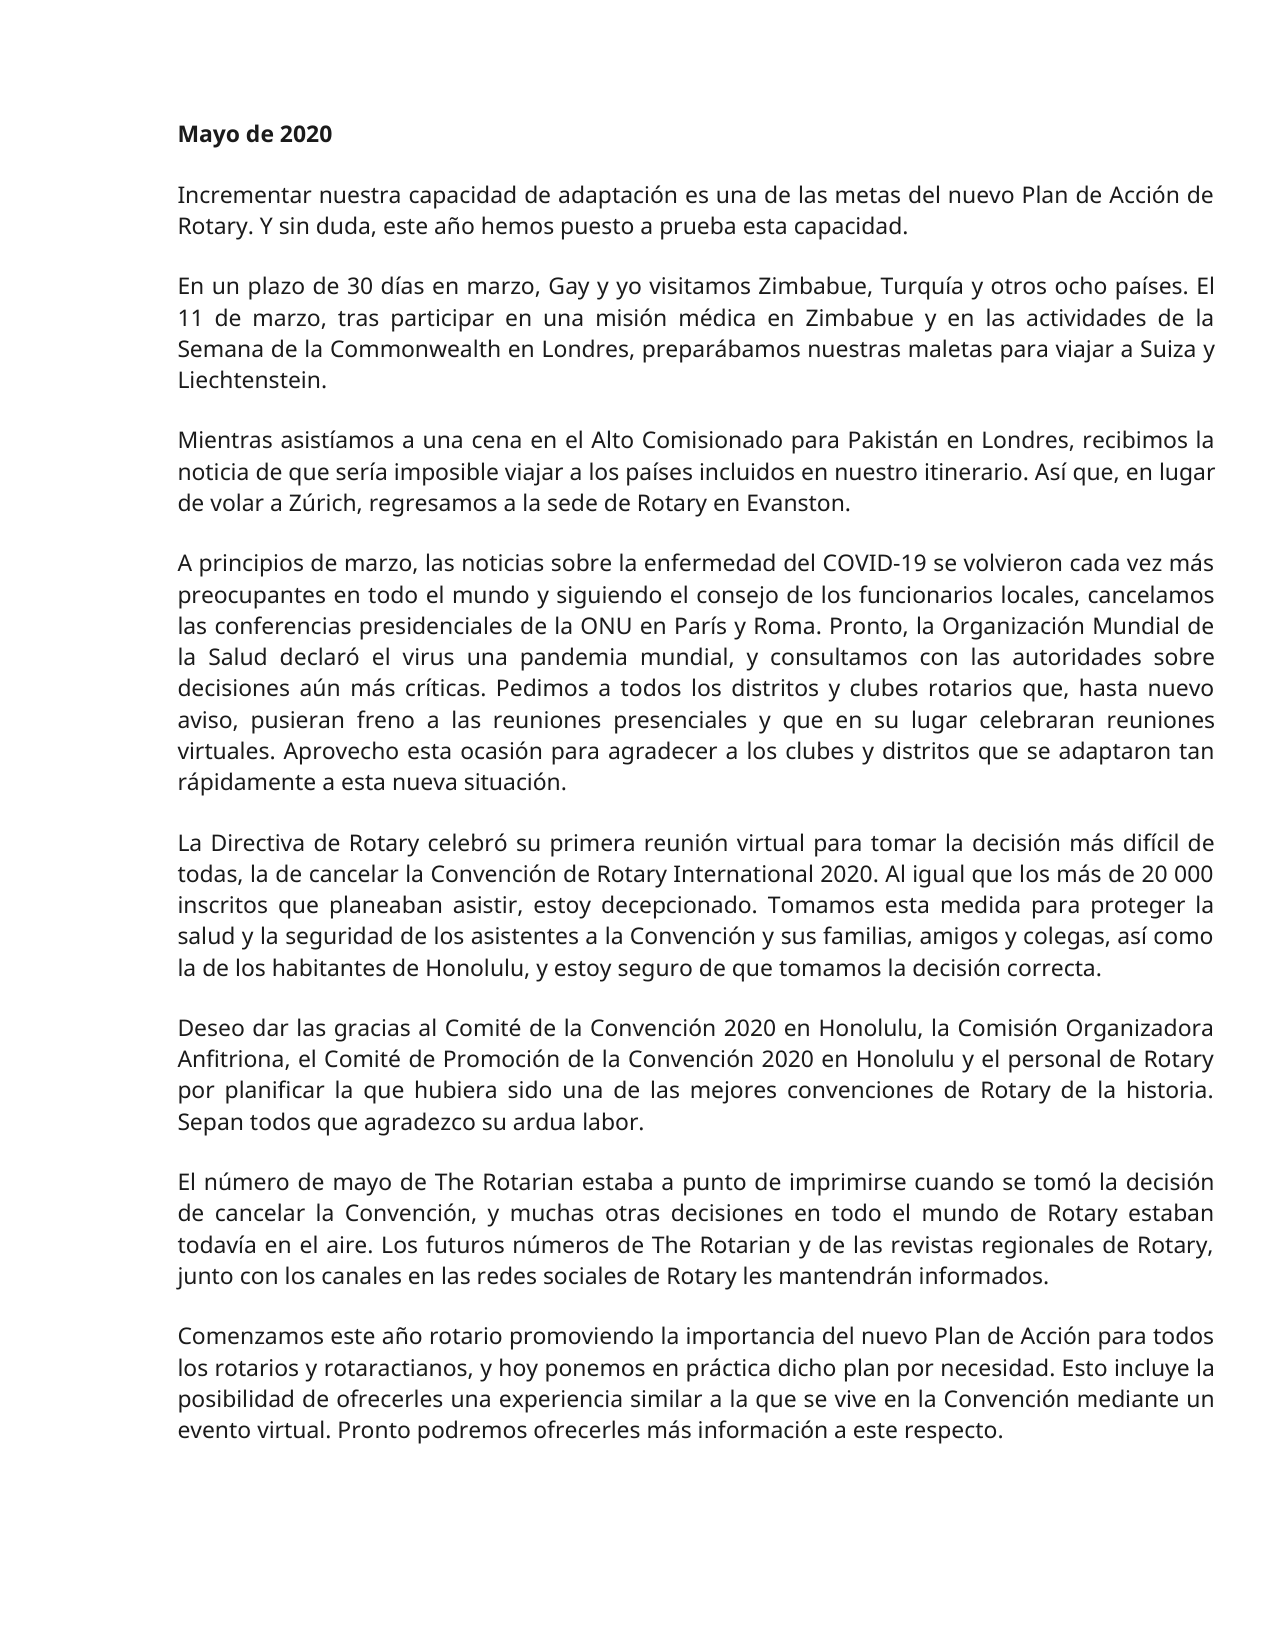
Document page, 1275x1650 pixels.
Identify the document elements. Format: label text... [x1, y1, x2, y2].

text Incrementar nuestra capacidad de adaptación es una de las metas del nuevo Plan de Acción de Rotary. Y sin duda, este año hemos puesto a prueba esta capacidad. [177, 178, 1216, 241]
text Comenzamos este año rotario promoviendo la importancia del nuevo Plan de Acción para todos los rotarios y rotaractianos, y hoy ponemos en práctica dicho plan por necesidad. Esto incluye la posibilidad de ofrecerles una experiencia similar a la que se vive en la Convención mediante un evento virtual. Pronto podremos ofrecerles más información a este respecto. [177, 1320, 1216, 1445]
text Deseo dar las gracias al Comité de la Convención 2020 en Honolulu, la Comisión Organizadora Anfitriona, el Comité de Promoción de la Convención 2020 en Honolulu y el personal de Rotary por planificar la que hubiera sido una de las mejores convenciones de Rotary de la historia. Sepan todos que agradezco su ardua labor. [177, 1012, 1216, 1137]
text La Directiva de Rotary celebró su primera reunión virtual para tomar la decisión más difícil de todas, la de cancelar la Convención de Rotary International 2020. Al igual que los más de 20 000 inscritos que planeaban asistir, estoy decepcionado. Tomamos esta medida para proteger la salud y la seguridad de los asistentes a la Convención y sus familias, amigos y colegas, así como la de los habitantes de Honolulu, y estoy seguro de que tomamos la decisión correcta. [177, 826, 1216, 983]
text Mientras asistíamos a una cena en el Alto Comisionado para Pakistán en Londres, recibimos la noticia de que sería imposible viajar a los países incluidos en nuestro itinerario. Así que, en lugar de volar a Zúrich, regresamos a la sede de Rotary en Evanston. [177, 424, 1216, 518]
text El número de mayo de The Rotarian estaba a punto de imprimirse cuando se tomó la decisión de cancelar la Convención, y muchas otras decisiones en todo el mundo de Rotary estaban todavía en el aire. Los futuros números de The Rotarian y de las revistas regionales de Rotary, junto con los canales en las redes sociales de Rotary les mantendrán informados. [177, 1166, 1216, 1291]
text Mayo de 2020 [177, 118, 1216, 149]
text En un plazo de 30 días en marzo, Gay y yo visitamos Zimbabue, Turquía y otros ocho países. El 11 de marzo, tras participar en una misión médica en Zimbabue y en las actividades de la Semana de la Commonwealth en Londres, preparábamos nuestras maletas para viajar a Suiza y Liechtenstein. [177, 270, 1216, 395]
text A principios de marzo, las noticias sobre la enfermedad del COVID-19 se volvieron cada vez más preocupantes en todo el mundo y siguiendo el consejo de los funcionarios locales, cancelamos las conferencias presidenciales de la ONU en París y Roma. Pronto, la Organización Mundial de la Salud declaró el virus una pandemia mundial, y consultamos con las autoridades sobre decisiones aún más críticas. Pedimos a todos los distritos y clubes rotarios que, hasta nuevo aviso, pusieran freno a las reuniones presenciales y que en su lugar celebraran reuniones virtuales. Aprovecho esta ocasión para agradecer a los clubes y distritos que se adaptaron tan rápidamente a esta nueva situación. [177, 547, 1216, 797]
